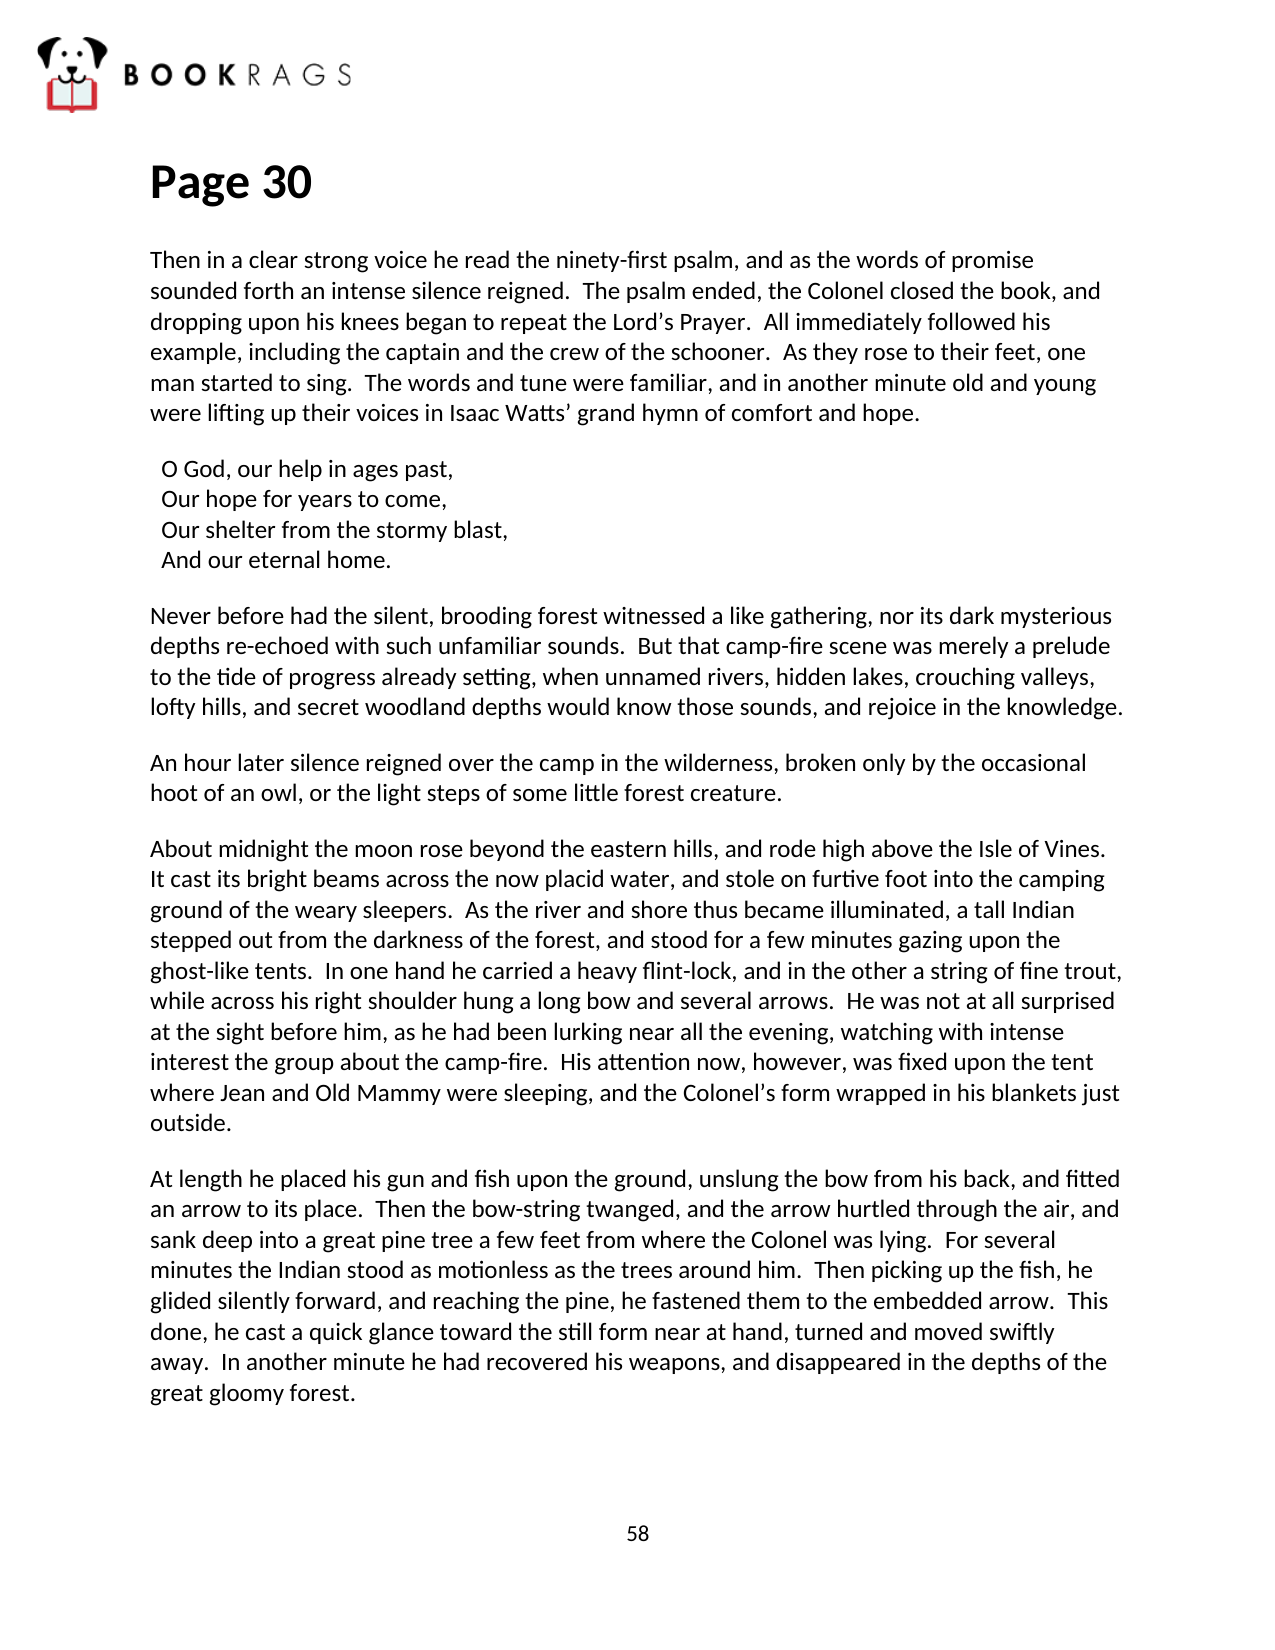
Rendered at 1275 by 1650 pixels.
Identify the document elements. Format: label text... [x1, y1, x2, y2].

text Page 30 [150, 150, 1125, 211]
text An hour later silence reigned over the camp in the wilderness, broken only by the occasional hoot of an owl, or the light steps of some little forest creature. [150, 747, 1125, 808]
text O God, our help in ages past, Our hope for years to come, Our shelter from the stormy blast, And our eternal home. [150, 453, 1125, 575]
text Then in a clear strong voice he read the ninety-first psalm, and as the words of promise sounded forth an intense silence reigned. The psalm ended, the Colonel closed the book, and dropping upon his knees began to repeat the Lord’s Prayer. All immediately followed his example, including the captain and the crew of the schooner. As they rose to their feet, one man started to sing. The words and tune were familiar, and in another minute old and young were lifting up their voices in Isaac Watts’ grand hymn of comfort and hope. [150, 244, 1125, 428]
text Never before had the silent, brooding forest witnessed a like gathering, nor its dark mysterious depths re-echoed with such unfamiliar sounds. But that camp-fire scene was merely a prelude to the tide of progress already setting, when unnamed rivers, hidden lakes, crouching valleys, lofty hills, and secret woodland depths would know those sounds, and rejoice in the knowledge. [150, 600, 1125, 722]
text At length he placed his gun and fish upon the ground, unslung the bow from his back, and fitted an arrow to its place. Then the bow-string twanged, and the arrow hurtled through the air, and sank deep into a great pine tree a few feet from where the Colonel was lying. For several minutes the Indian stood as motionless as the trees around him. Then picking up the fish, he glided silently forward, and reaching the pine, he fastened them to the embedded arrow. This done, he cast a quick glance toward the still form near at hand, turned and moved swiftly away. In another minute he had recovered his weapons, and disappeared in the depths of the great gloomy forest. [150, 1163, 1125, 1407]
text About midnight the moon rose beyond the eastern hills, and rode high above the Isle of Vines. It cast its bright beams across the now placid water, and stole on furtive foot into the camping ground of the weary sleepers. As the river and shore thus became illuminated, a tall Indian stepped out from the darkness of the forest, and stood for a few minutes gazing upon the ghost-like tents. In one hand he carried a heavy flint-lock, and in the other a string of fine trout, while across his right shoulder hung a long bow and several arrows. He was not at all surprised at the sight before him, as he had been lurking near all the evening, watching with intense interest the group about the camp-fire. His attention now, however, was fixed upon the tent where Jean and Old Mammy were sleeping, and the Colonel’s form wrapped in his blankets just outside. [150, 833, 1125, 1138]
picture [37, 37, 351, 113]
